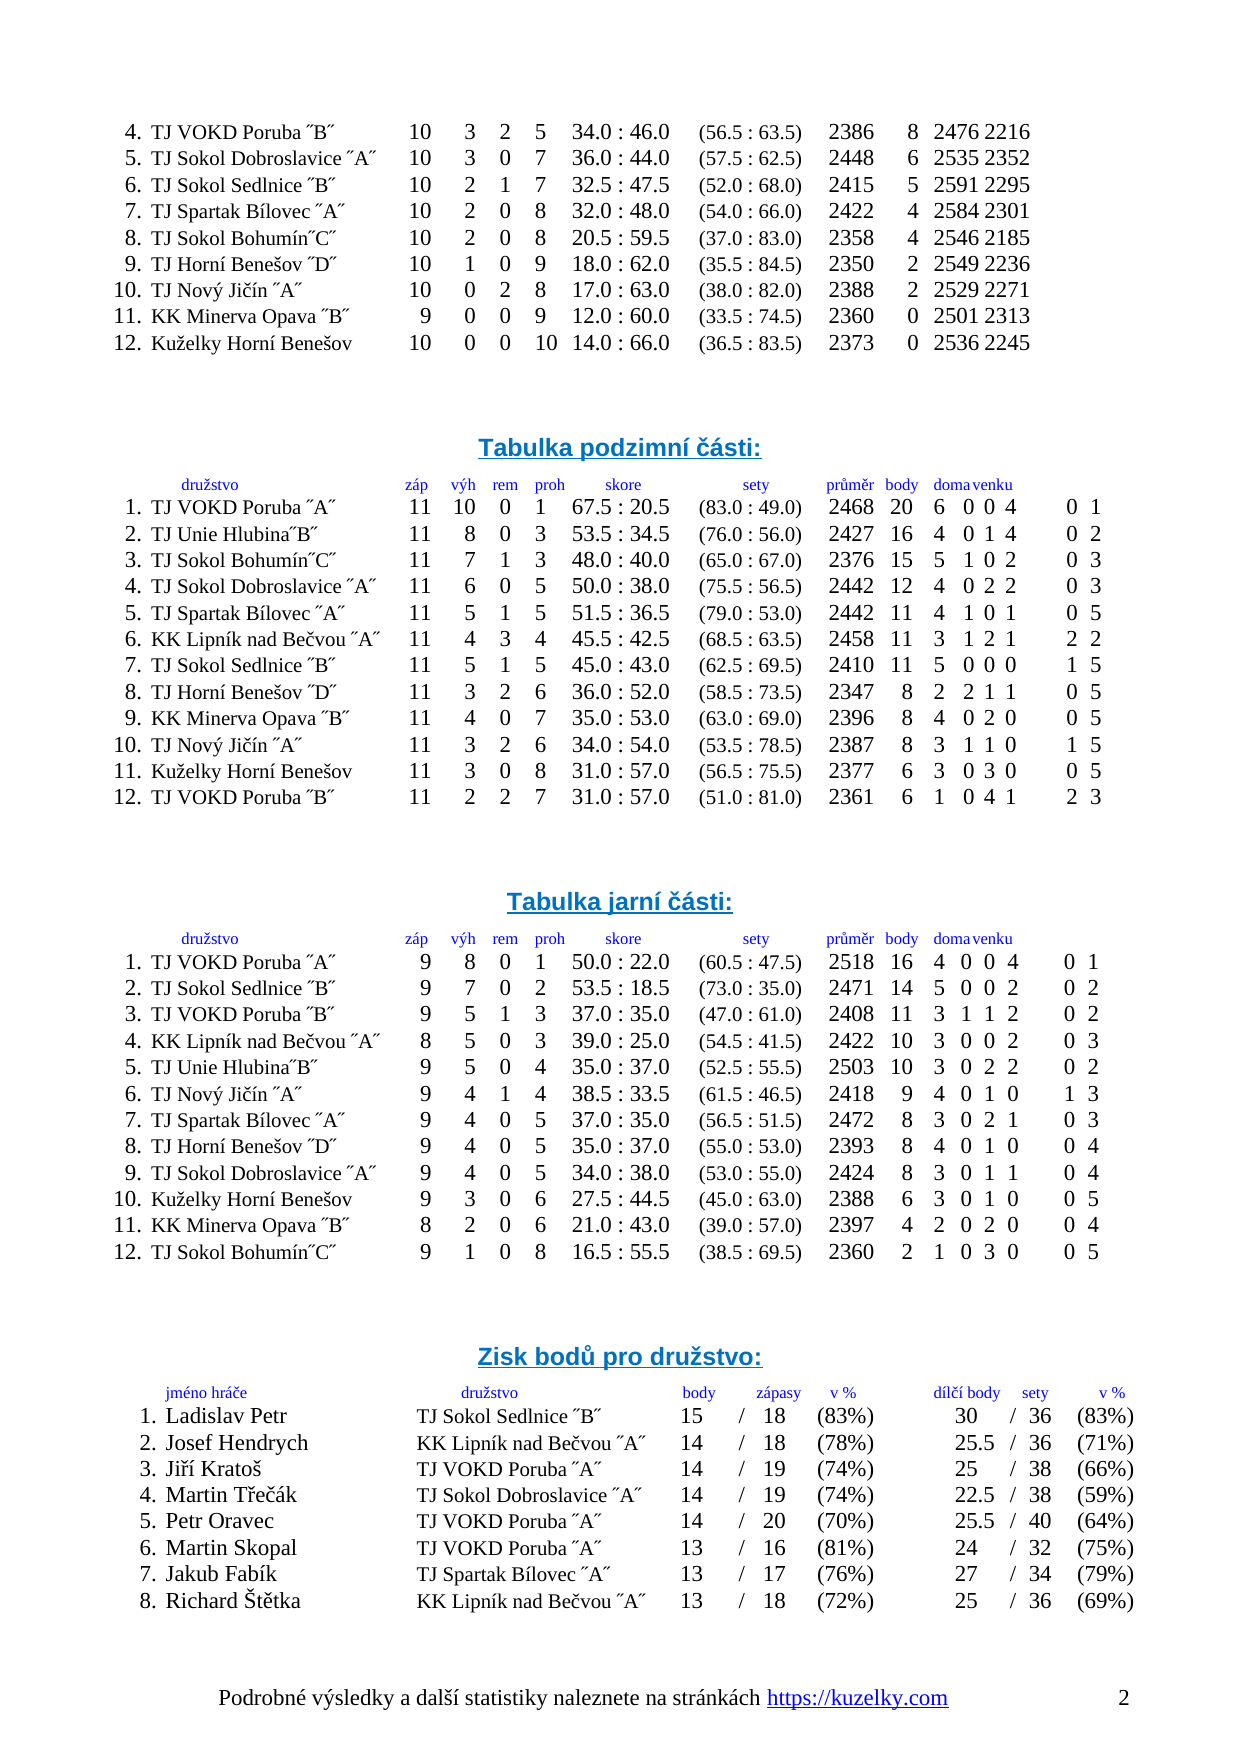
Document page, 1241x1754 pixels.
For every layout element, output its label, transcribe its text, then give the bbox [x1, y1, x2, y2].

text 1. TJ VOKD Poruba ˝A˝ 11 10 0 1 67.5 : 20.5 (83.0 : 49.0) 2468 20 6 0 0 4 0 1 [106, 493, 1134, 520]
text 11. KK Minerva Opava ˝B˝ 9 0 0 9 12.0 : 60.0 (33.5 : 74.5) 2360 0 2501 2313 [106, 303, 1134, 329]
text 7. TJ Spartak Bílovec ˝A˝ 9 4 0 5 37.0 : 35.0 (56.5 : 51.5) 2472 8 3 0 2 1 0 3 [106, 1106, 1134, 1132]
text 12. TJ Sokol Bohumín˝C˝ 9 1 0 8 16.5 : 55.5 (38.5 : 69.5) 2360 2 1 0 3 0 0 5 [106, 1238, 1134, 1264]
text družstvo záp výh rem proh skore sety průměr body doma venku [106, 929, 1134, 948]
text Tabulka podzimní části: [94, 433, 1145, 462]
text 3. TJ VOKD Poruba ˝B˝ 9 5 1 3 37.0 : 35.0 (47.0 : 61.0) 2408 11 3 1 1 2 0 2 [106, 1001, 1134, 1027]
text 5. TJ Spartak Bílovec ˝A˝ 11 5 1 5 51.5 : 36.5 (79.0 : 53.0) 2442 11 4 1 0 1 0 5 [106, 599, 1134, 625]
text 3. TJ Sokol Bohumín˝C˝ 11 7 1 3 48.0 : 40.0 (65.0 : 67.0) 2376 15 5 1 0 2 0 3 [106, 546, 1134, 572]
text 6. TJ Nový Jičín ˝A˝ 9 4 1 4 38.5 : 33.5 (61.5 : 46.5) 2418 9 4 0 1 0 1 3 [106, 1079, 1134, 1106]
text 9. KK Minerva Opava ˝B˝ 11 4 0 7 35.0 : 53.0 (63.0 : 69.0) 2396 8 4 0 2 0 0 5 [106, 704, 1134, 731]
text 2. Josef Hendrych KK Lipník nad Bečvou ˝A˝ 14 / 18 (78%) 25.5 / 36 (71%) [106, 1428, 1134, 1455]
text 3. Jiří Kratoš TJ VOKD Poruba ˝A˝ 14 / 19 (74%) 25 / 38 (66%) [106, 1455, 1134, 1481]
text 7. TJ Sokol Sedlnice ˝B˝ 11 5 1 5 45.0 : 43.0 (62.5 : 69.5) 2410 11 5 0 0 0 1 5 [106, 652, 1134, 678]
text 7. Jakub Fabík TJ Spartak Bílovec ˝A˝ 13 / 17 (76%) 27 / 34 (79%) [106, 1560, 1134, 1587]
text 7. TJ Spartak Bílovec ˝A˝ 10 2 0 8 32.0 : 48.0 (54.0 : 66.0) 2422 4 2584 2301 [106, 197, 1134, 223]
text 6. KK Lipník nad Bečvou ˝A˝ 11 4 3 4 45.5 : 42.5 (68.5 : 63.5) 2458 11 3 1 2 1 2 2 [106, 625, 1134, 652]
text 8. Richard Štětka KK Lipník nad Bečvou ˝A˝ 13 / 18 (72%) 25 / 36 (69%) [106, 1587, 1134, 1613]
text 5. TJ Sokol Dobroslavice ˝A˝ 10 3 0 7 36.0 : 44.0 (57.5 : 62.5) 2448 6 2535 2352 [106, 144, 1134, 171]
text družstvo záp výh rem proh skore sety průměr body doma venku [106, 474, 1134, 493]
text jméno hráče družstvo body zápasy v % dílčí body sety v % [106, 1383, 1134, 1402]
text 10. TJ Nový Jičín ˝A˝ 10 0 2 8 17.0 : 63.0 (38.0 : 82.0) 2388 2 2529 2271 [106, 276, 1134, 303]
text Tabulka jarní části: [94, 887, 1145, 916]
text 6. Martin Skopal TJ VOKD Poruba ˝A˝ 13 / 16 (81%) 24 / 32 (75%) [106, 1534, 1134, 1560]
text 1. Ladislav Petr TJ Sokol Sedlnice ˝B˝ 15 / 18 (83%) 30 / 36 (83%) [106, 1402, 1134, 1428]
text 6. TJ Sokol Sedlnice ˝B˝ 10 2 1 7 32.5 : 47.5 (52.0 : 68.0) 2415 5 2591 2295 [106, 171, 1134, 197]
text 4. KK Lipník nad Bečvou ˝A˝ 8 5 0 3 39.0 : 25.0 (54.5 : 41.5) 2422 10 3 0 0 2 0 3 [106, 1027, 1134, 1053]
text 10. Kuželky Horní Benešov 9 3 0 6 27.5 : 44.5 (45.0 : 63.0) 2388 6 3 0 1 0 0 5 [106, 1185, 1134, 1211]
text 11. KK Minerva Opava ˝B˝ 8 2 0 6 21.0 : 43.0 (39.0 : 57.0) 2397 4 2 0 2 0 0 4 [106, 1211, 1134, 1238]
text 4. Martin Třečák TJ Sokol Dobroslavice ˝A˝ 14 / 19 (74%) 22.5 / 38 (59%) [106, 1481, 1134, 1508]
text 2. TJ Sokol Sedlnice ˝B˝ 9 7 0 2 53.5 : 18.5 (73.0 : 35.0) 2471 14 5 0 0 2 0 2 [106, 974, 1134, 1001]
text 12. TJ VOKD Poruba ˝B˝ 11 2 2 7 31.0 : 57.0 (51.0 : 81.0) 2361 6 1 0 4 1 2 3 [106, 783, 1134, 810]
text 4. TJ Sokol Dobroslavice ˝A˝ 11 6 0 5 50.0 : 38.0 (75.5 : 56.5) 2442 12 4 0 2 2 0 3 [106, 572, 1134, 599]
text 5. TJ Unie Hlubina˝B˝ 9 5 0 4 35.0 : 37.0 (52.5 : 55.5) 2503 10 3 0 2 2 0 2 [106, 1053, 1134, 1079]
text 8. TJ Horní Benešov ˝D˝ 9 4 0 5 35.0 : 37.0 (55.0 : 53.0) 2393 8 4 0 1 0 0 4 [106, 1132, 1134, 1159]
text 5. Petr Oravec TJ VOKD Poruba ˝A˝ 14 / 20 (70%) 25.5 / 40 (64%) [106, 1508, 1134, 1534]
text 1. TJ VOKD Poruba ˝A˝ 9 8 0 1 50.0 : 22.0 (60.5 : 47.5) 2518 16 4 0 0 4 0 1 [106, 948, 1134, 974]
text 8. TJ Sokol Bohumín˝C˝ 10 2 0 8 20.5 : 59.5 (37.0 : 83.0) 2358 4 2546 2185 [106, 223, 1134, 250]
text 10. TJ Nový Jičín ˝A˝ 11 3 2 6 34.0 : 54.0 (53.5 : 78.5) 2387 8 3 1 1 0 1 5 [106, 731, 1134, 757]
text 12. Kuželky Horní Benešov 10 0 0 10 14.0 : 66.0 (36.5 : 83.5) 2373 0 2536 2245 [106, 329, 1134, 355]
text 8. TJ Horní Benešov ˝D˝ 11 3 2 6 36.0 : 52.0 (58.5 : 73.5) 2347 8 2 2 1 1 0 5 [106, 678, 1134, 704]
text 9. TJ Horní Benešov ˝D˝ 10 1 0 9 18.0 : 62.0 (35.5 : 84.5) 2350 2 2549 2236 [106, 250, 1134, 276]
text 2. TJ Unie Hlubina˝B˝ 11 8 0 3 53.5 : 34.5 (76.0 : 56.0) 2427 16 4 0 1 4 0 2 [106, 520, 1134, 546]
text 4. TJ VOKD Poruba ˝B˝ 10 3 2 5 34.0 : 46.0 (56.5 : 63.5) 2386 8 2476 2216 [106, 118, 1134, 144]
text 9. TJ Sokol Dobroslavice ˝A˝ 9 4 0 5 34.0 : 38.0 (53.0 : 55.0) 2424 8 3 0 1 1 0 4 [106, 1159, 1134, 1185]
text Zisk bodů pro družstvo: [94, 1342, 1145, 1371]
text 11. Kuželky Horní Benešov 11 3 0 8 31.0 : 57.0 (56.5 : 75.5) 2377 6 3 0 3 0 0 5 [106, 757, 1134, 783]
